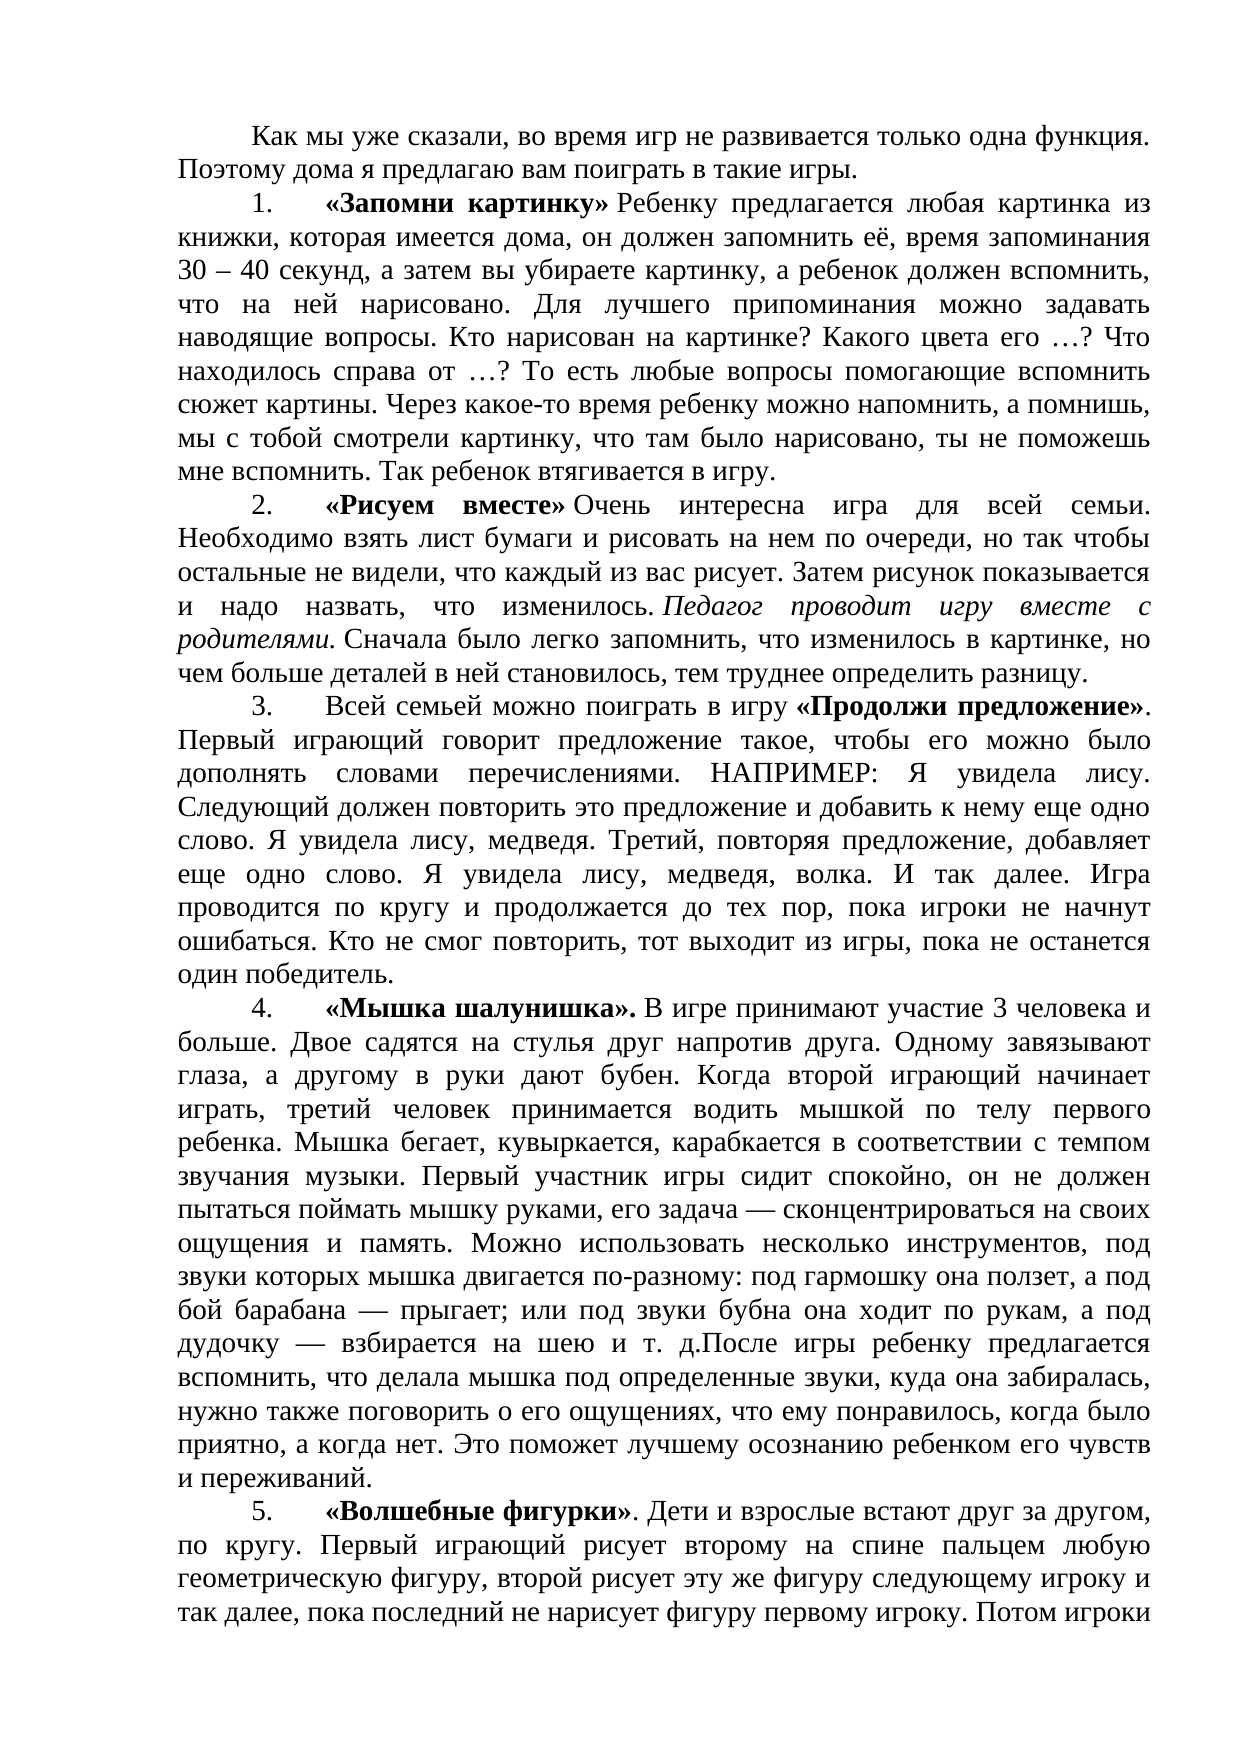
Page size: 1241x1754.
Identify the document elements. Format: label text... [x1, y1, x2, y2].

text Как мы уже сказали, во время игр не развивается только одна функция. Поэтому дома я предлагаю вам поиграть в такие игры. [177, 118, 1152, 185]
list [177, 1493, 1152, 1627]
list «Мышка шалунишка». В игре принимают участие 3 человека и больше. Двое садятся на стулья друг напротив друга. Одному завязывают глаза, а другому в руки дают бубен. Когда второй играющий начинает играть, третий человек принимается водить мышкой по телу первого ребенка. Мышка бегает, кувыркается, карабкается в соответствии с темпом звучания музыки. Первый участник игры сидит спокойно, он не должен пытаться поймать мышку руками, его задача — сконцентрироваться на своих ощущения и память. Можно использовать несколько инструментов, под звуки которых мышка двигается по-разному: под гармошку она ползет, а под бой барабана — прыгает; или под звуки бубна она ходит по рукам, а под дудочку — взбирается на шею и т. д.После игры ребенку предлагается вспомнить, что делала мышка под определенные звуки, куда она забиралась, нужно также поговорить о его ощущениях, что ему понравилось, когда было приятно, а когда нет. Это поможет лучшему осознанию ребенком его чувств и переживаний. [177, 990, 1152, 1493]
list Всей семьей можно поиграть в игру «Продолжи предложение». Первый играющий говорит предложение такое, чтобы его можно было дополнять словами перечислениями. НАПРИМЕР: Я увидела лису. Следующий должен повторить это предложение и добавить к нему еще одно слово. Я увидела лису, медведя. Третий, повторяя предложение, добавляет еще одно слово. Я увидела лису, медведя, волка. И так далее. Игра проводится по кругу и продолжается до тех пор, пока игроки не начнут ошибаться. Кто не смог повторить, тот выходит из игры, пока не останется один победитель. [177, 688, 1152, 990]
list «Рисуем вместе» Очень интересна игра для всей семьи. Необходимо взять лист бумаги и рисовать на нем по очереди, но так чтобы остальные не видели, что каждый из вас рисует. Затем рисунок показывается и надо назвать, что изменилось. Педагог проводит игру вместе с родителями. Сначала было легко запомнить, что изменилось в картинке, но чем больше деталей в ней становилось, тем труднее определить разницу. [177, 487, 1152, 688]
list «Запомни картинку» Ребенку предлагается любая картинка из книжки, которая имеется дома, он должен запомнить её, время запоминания 30 – 40 секунд, а затем вы убираете картинку, а ребенок должен вспомнить, что на ней нарисовано. Для лучшего припоминания можно задавать наводящие вопросы. Кто нарисован на картинке? Какого цвета его …? Что находилось справа от …? То есть любые вопросы помогающие вспомнить сюжет картины. Через какое-то время ребенку можно напомнить, а помнишь, мы с тобой смотрели картинку, что там было нарисовано, ты не поможешь мне вспомнить. Так ребенок втягивается в игру. [177, 185, 1152, 487]
